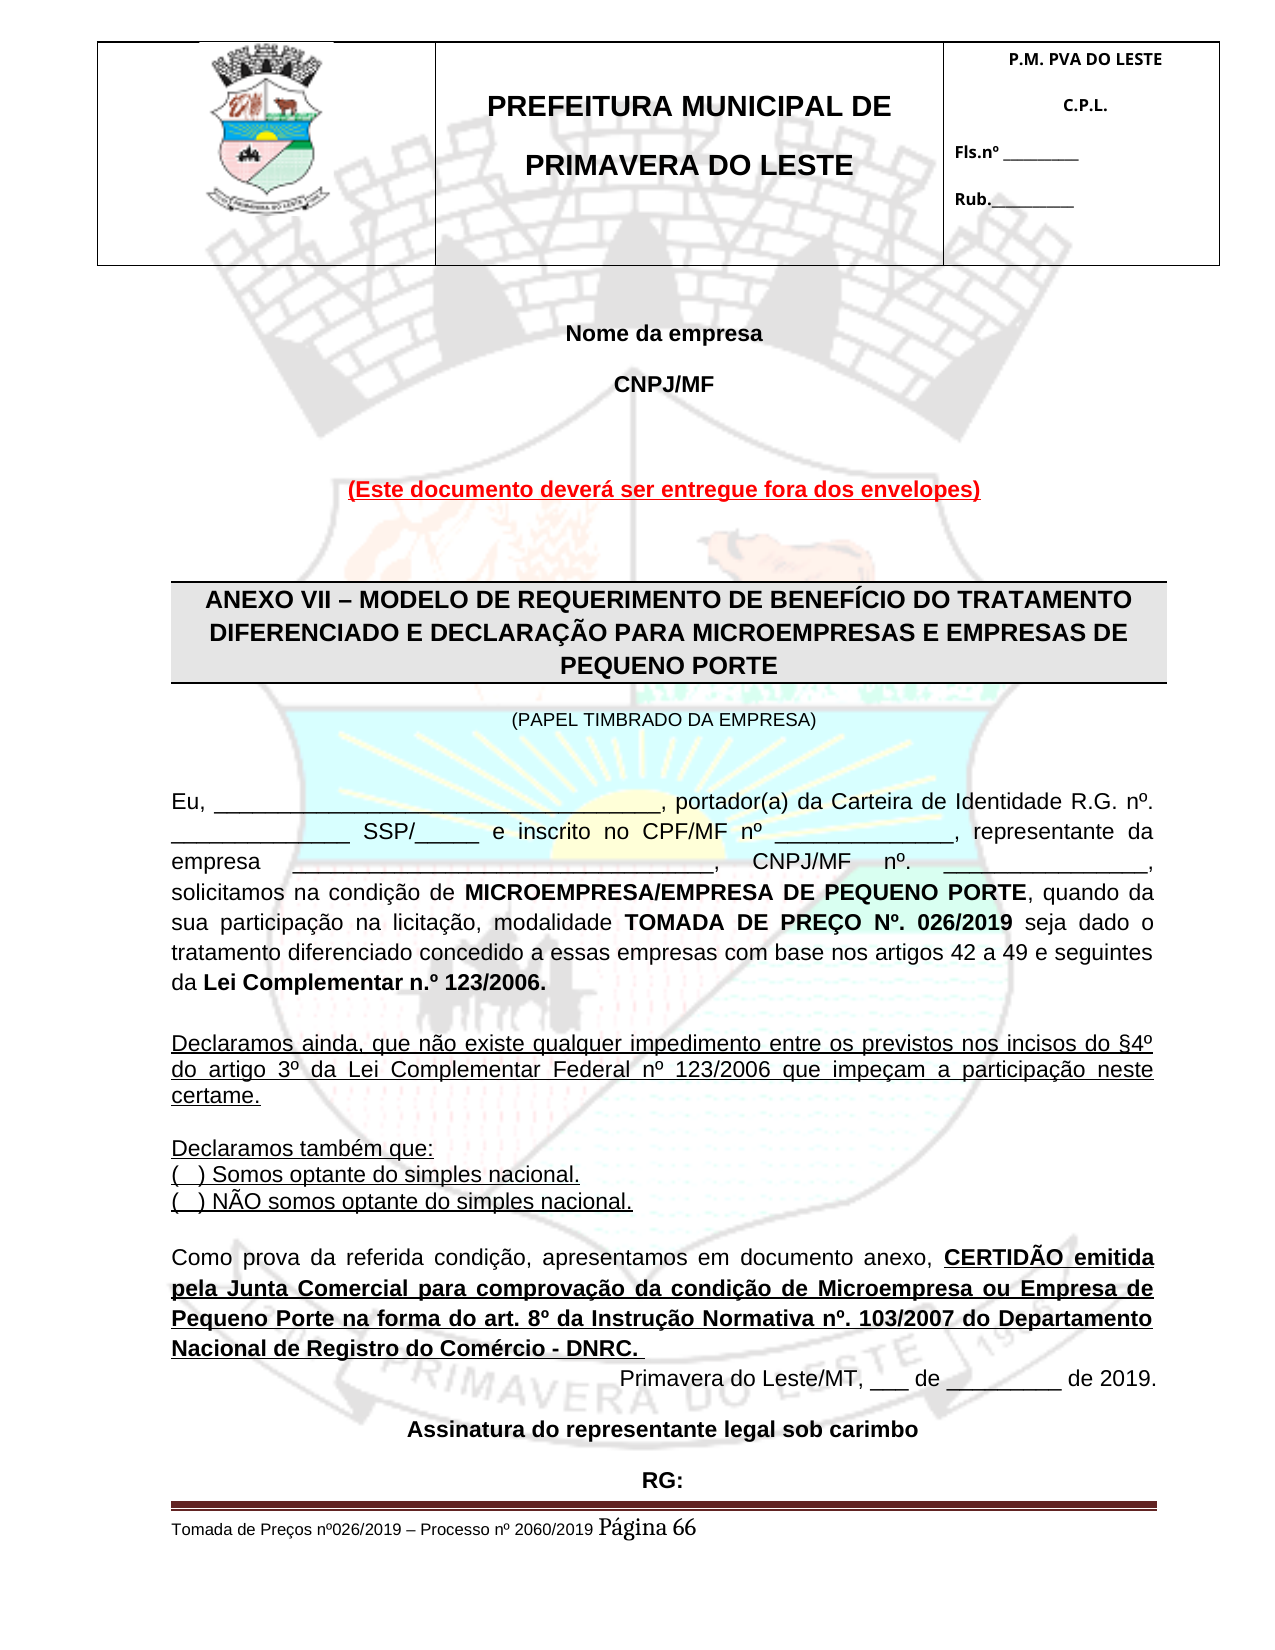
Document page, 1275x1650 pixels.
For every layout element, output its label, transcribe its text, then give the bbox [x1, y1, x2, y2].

text Nome da empresa [171, 320, 1157, 347]
text ANEXO VII – MODELO DE REQUERIMENTO DE BENEFÍCIO DO TRATAMENTO DIFERENCIADO E DECLARAÇÃO PARA MICROEMPRESAS E EMPRESAS DE PEQUENO PORTE [171, 583, 1167, 682]
text ( ) Somos optante do simples nacional. [171, 1161, 1154, 1188]
text Como prova da referida condição, apresentamos em documento anexo, CERTIDÃO emitida pela Junta Comercial para comprovação da condição de Microempresa ou Empresa de Pequeno Porte na forma do art. 8º da Instrução Normativa nº. 103/2007 do Departamento Nacional de Registro do Comércio - DNRC. [171, 1299, 1154, 1361]
text CNPJ/MF [171, 371, 1157, 398]
text Declaramos ainda, que não existe qualquer impedimento entre os previstos nos incisos do §4º do artigo 3º da Lei Complementar Federal nº 123/2006 que impeçam a participação neste certame. [171, 1080, 1154, 1109]
text RG: [171, 1467, 1154, 1493]
text ( ) NÃO somos optante do simples nacional. [171, 1188, 1154, 1214]
text (PAPEL TIMBRADO DA EMPRESA) [171, 709, 1157, 731]
text Declaramos também que: [171, 1135, 1154, 1161]
text Primavera do Leste/MT, ___ de _________ de 2019. [171, 1365, 1157, 1391]
text Como prova da referida condição, apresentamos em documento anexo, CERTIDÃO emitida pela Junta Comercial para comprovação da condição de Microempresa ou Empresa de Pequeno Porte na forma do art. 8º da Instrução Normativa nº. 103/2007 do Departamento Nacional de Registro do Comércio - DNRC. [171, 1244, 1154, 1297]
text Assinatura do representante legal sob carimbo [171, 1416, 1154, 1442]
text (Este documento deverá ser entregue fora dos envelopes) [171, 476, 1157, 502]
text Declaramos ainda, que não existe qualquer impedimento entre os previstos nos incisos do §4º do artigo 3º da Lei Complementar Federal nº 123/2006 que impeçam a participação neste certame. [171, 1029, 1154, 1079]
text Eu, ___________________________________, portador(a) da Carteira de Identidade R.G. nº. ______________ SSP/_____ e inscrito no CPF/MF nº ______________, representante da empresa _________________________________, CNPJ/MF nº. ________________, solicitamos na condição de MICROEMPRESA/EMPRESA DE PEQUENO PORTE, quando da sua participação na licitação, modalidade TOMADA DE PREÇO Nº. 026/2019 seja dado o tratamento diferenciado concedido a essas empresas com base nos artigos 42 a 49 e seguintes da Lei Complementar n.º 123/2006. [171, 788, 1154, 996]
picture [199, 42, 334, 216]
